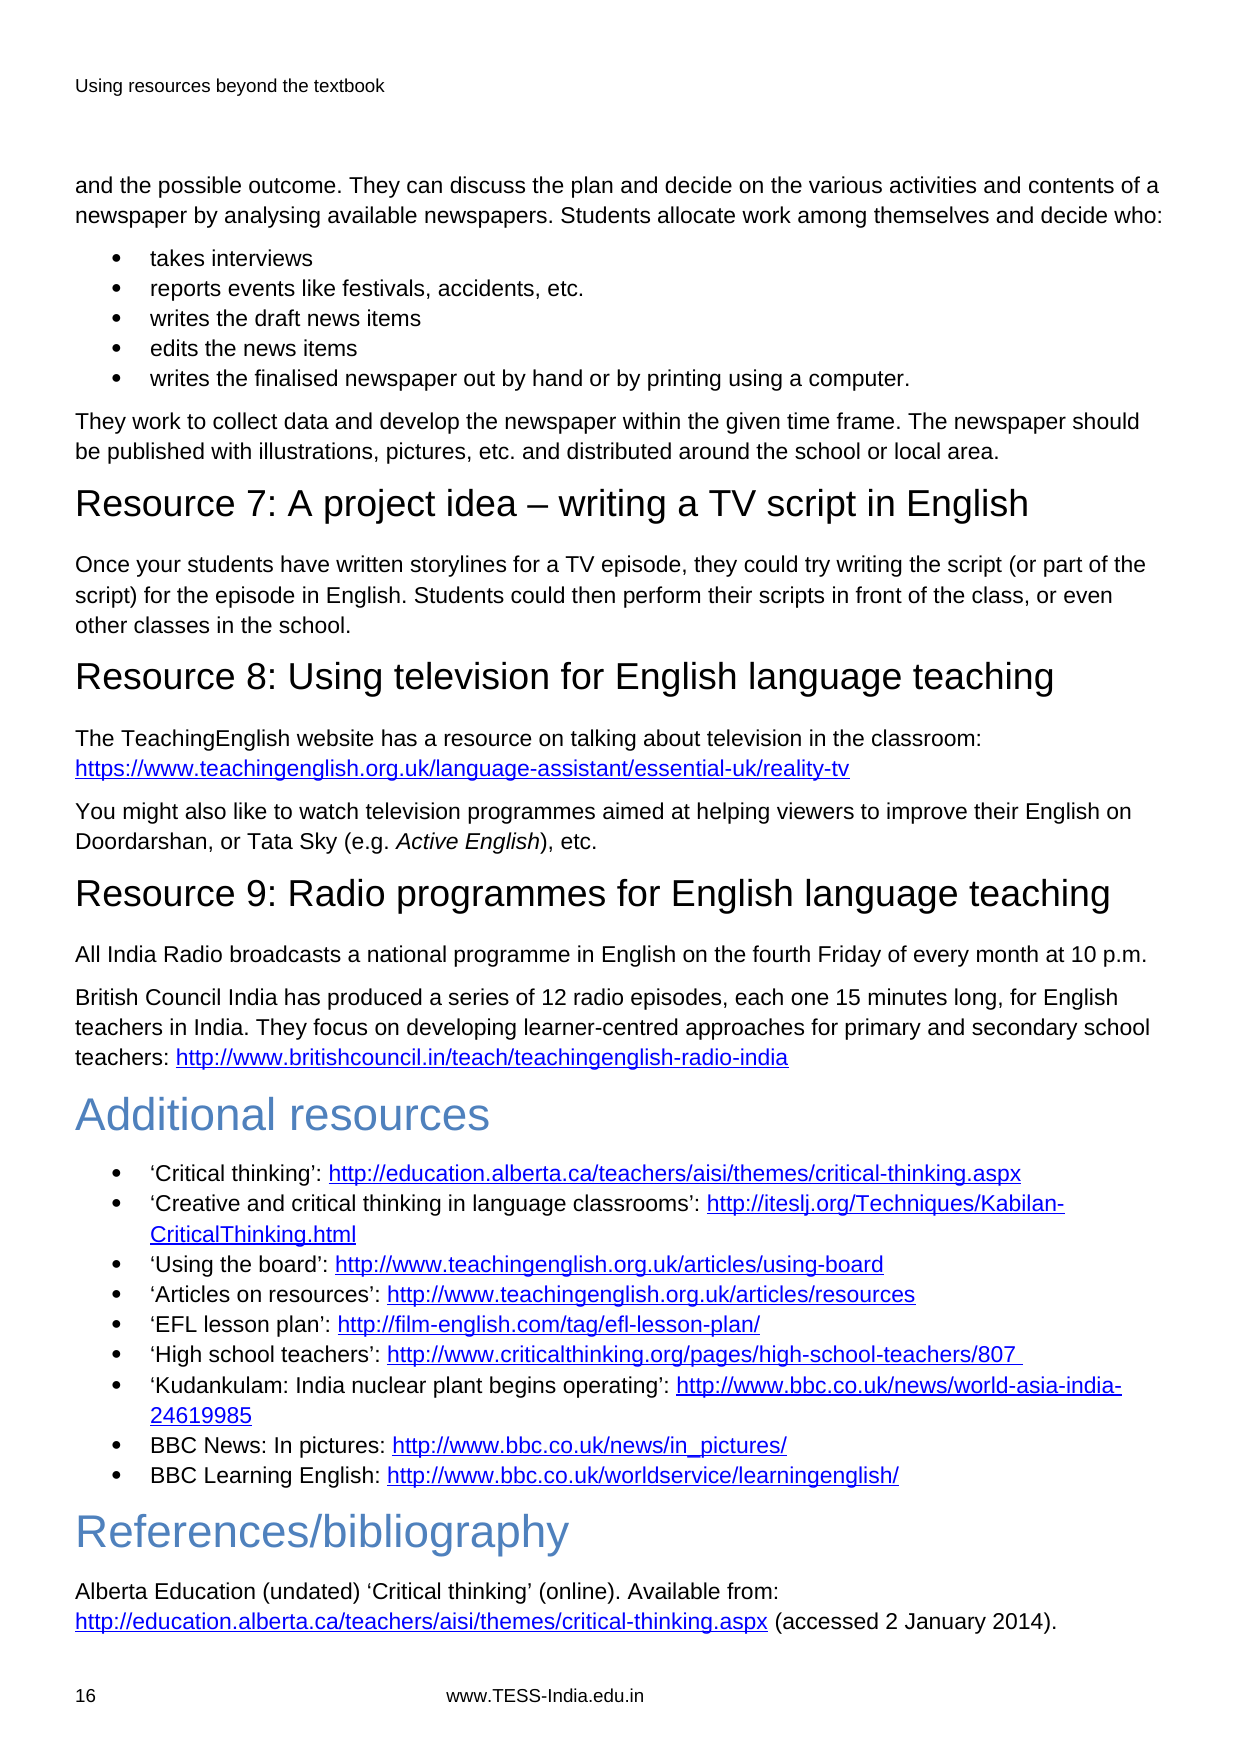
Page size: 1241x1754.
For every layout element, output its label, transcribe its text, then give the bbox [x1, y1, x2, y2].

subtitle References/bibliography [75, 1505, 1165, 1558]
text The TeachingEnglish website has a resource on talking about television in the classroom: https://www.teachingenglish.org.uk/language-assistant/essential-uk/reality-tv [75, 725, 1165, 782]
text Alberta Education (undated) ‘Critical thinking’ (online). Available from: http://education.alberta.ca/teachers/aisi/themes/critical-thinking.aspx (accessed 2 January 2014). [75, 1578, 1165, 1634]
list BBC Learning English: http://www.bbc.co.uk/worldservice/learningenglish/ [112, 1462, 1165, 1488]
text You might also like to watch television programmes aimed at helping viewers to improve their English on Doordarshan, or Tata Sky (e.g. Active English), etc. [75, 798, 1165, 854]
subtitle Additional resources [75, 1087, 1165, 1140]
subtitle Resource 7: A project idea – writing a TV script in English [75, 481, 1165, 524]
text They work to collect data and develop the newspaper within the given time frame. The newspaper should be published with illustrations, pictures, etc. and distributed around the school or local area. [75, 408, 1165, 465]
subtitle Resource 8: Using television for English language teaching [75, 654, 1165, 698]
text All India Radio broadcasts a national programme in English on the fourth Friday of every month at 10 p.m. [75, 941, 1165, 968]
list ‘Kudankulam: India nuclear plant begins operating’: http://www.bbc.co.uk/news/world-asia-india-24619985 [112, 1372, 1165, 1428]
text British Council India has produced a series of 12 radio episodes, each one 15 minutes long, for English teachers in India. They focus on developing learner-centred approaches for primary and secondary school teachers: http://www.britishcouncil.in/teach/teachingenglish-radio-india [75, 984, 1165, 1071]
list ‘Critical thinking’: http://education.alberta.ca/teachers/aisi/themes/critical-thinking.aspx [112, 1160, 1165, 1186]
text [75, 172, 1165, 228]
list ‘Articles on resources’: http://www.teachingenglish.org.uk/articles/resources [112, 1281, 1165, 1307]
subtitle Resource 9: Radio programmes for English language teaching [75, 871, 1165, 914]
list writes the finalised newspaper out by hand or by printing using a computer. [112, 365, 1165, 392]
list ‘Creative and critical thinking in language classrooms’: http://iteslj.org/Techniques/Kabilan-CriticalThinking.html [112, 1190, 1165, 1247]
list ‘EFL lesson plan’: http://film-english.com/tag/efl-lesson-plan/ [112, 1311, 1165, 1337]
list writes the draft news items [112, 305, 1165, 331]
list ‘Using the board’: http://www.teachingenglish.org.uk/articles/using-board [112, 1251, 1165, 1277]
list reports events like festivals, accidents, etc. [112, 275, 1165, 301]
list BBC News: In pictures: http://www.bbc.co.uk/news/in_pictures/ [112, 1432, 1165, 1458]
list ‘High school teachers’: http://www.criticalthinking.org/pages/high-school-teachers/807 [112, 1341, 1165, 1368]
text Once your students have written storylines for a TV episode, they could try writing the script (or part of the script) for the episode in English. Students could then perform their scripts in front of the class, or even other classes in the school. [75, 551, 1165, 638]
list edits the news items [112, 335, 1165, 362]
list takes interviews [112, 244, 1165, 271]
